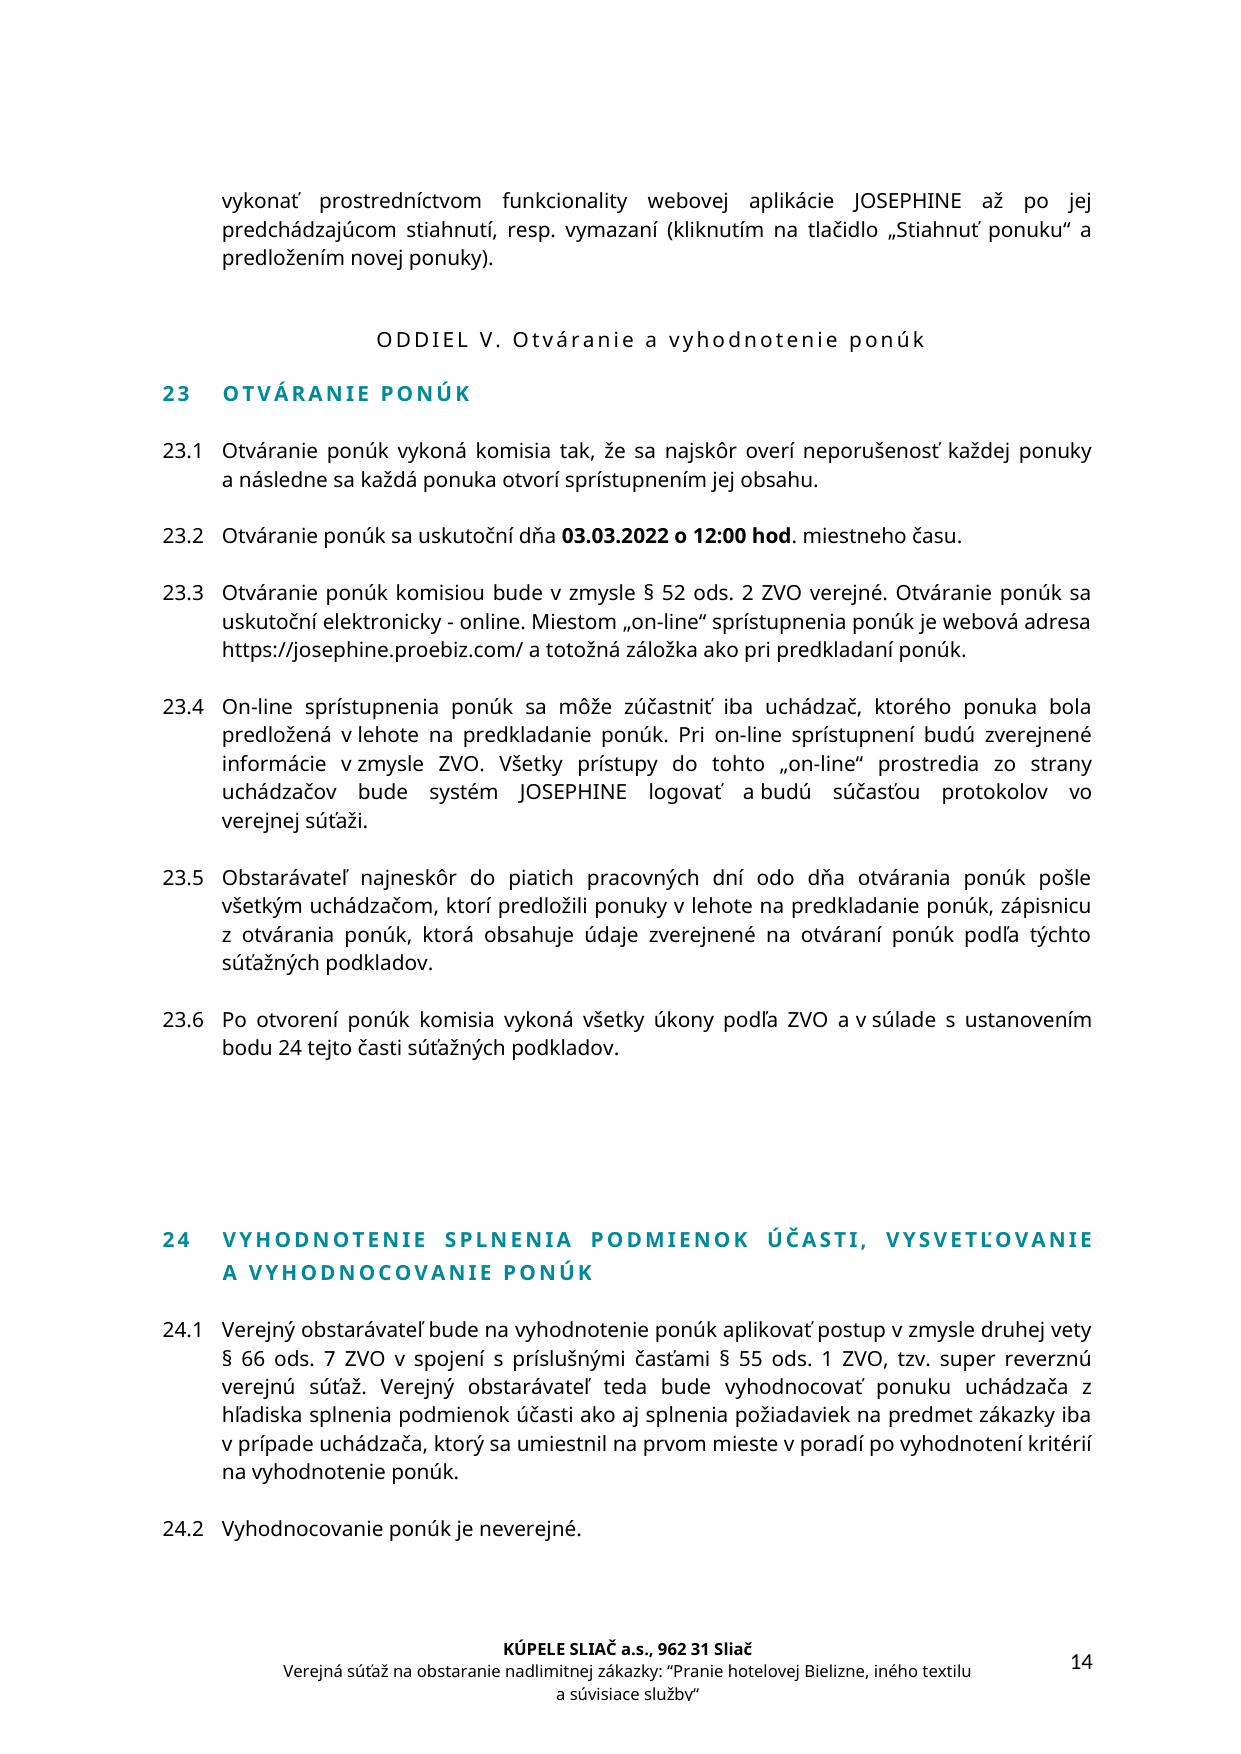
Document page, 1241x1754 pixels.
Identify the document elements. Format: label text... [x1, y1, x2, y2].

subtitle Otváranie ponúk komisiou bude v zmysle § 52 ods. 2 ZVO verejné. Otváranie ponúk sa uskutoční elektronicky - online. Miestom „on-line“ sprístupnenia ponúk je webová adresa https://josephine.proebiz.com/ a totožná záložka ako pri predkladaní ponúk. [162, 578, 1093, 664]
text ODDIEL V. Otváranie a vyhodnotenie ponúk [162, 325, 1093, 354]
subtitle Otváranie ponúk sa uskutoční dňa 03.03.2022 o 12:00 hod. miestneho času. [162, 522, 1093, 550]
subtitle Obstarávateľ najneskôr do piatich pracovných dní odo dňa otvárania ponúk pošle všetkým uchádzačom, ktorí predložili ponuky v lehote na predkladanie ponúk, zápisnicu z otvárania ponúk, ktorá obsahuje údaje zverejnené na otváraní ponúk podľa týchto súťažných podkladov. [162, 863, 1093, 977]
subtitle Po otvorení ponúk komisia vykoná všetky úkony podľa ZVO a v súlade s ustanovením bodu 24 tejto časti súťažných podkladov. [162, 1005, 1093, 1062]
text Otváranie ponúk [162, 379, 1093, 407]
subtitle Verejný obstarávateľ bude na vyhodnotenie ponúk aplikovať postup v zmysle druhej vety § 66 ods. 7 ZVO v spojení s príslušnými časťami § 55 ods. 1 ZVO, tzv. super reverznú verejnú súťaž. Verejný obstarávateľ teda bude vyhodnocovať ponuku uchádzača z hľadiska splnenia podmienok účasti ako aj splnenia požiadaviek na predmet zákazky iba v prípade uchádzača, ktorý sa umiestnil na prvom mieste v poradí po vyhodnotení kritérií na vyhodnotenie ponúk. [162, 1315, 1093, 1486]
subtitle Vyhodnocovanie ponúk je neverejné. [162, 1514, 1093, 1543]
subtitle On-line sprístupnenia ponúk sa môže zúčastniť iba uchádzač, ktorého ponuka bola predložená v lehote na predkladanie ponúk. Pri on-line sprístupnení budú zverejnené informácie v zmysle ZVO. Všetky prístupy do tohto „on-line“ prostredia zo strany uchádzačov bude systém JOSEPHINE logovať a budú súčasťou protokolov vo verejnej súťaži. [162, 692, 1093, 834]
subtitle Otváranie ponúk vykoná komisia tak, že sa najskôr overí neporušenosť každej ponuky a následne sa každá ponuka otvorí sprístupnením jej obsahu. [162, 436, 1093, 493]
text Vyhodnotenie splnenia podmienok účasti, vysvetľovanie a vyhodnocovanie ponúk [162, 1225, 1093, 1286]
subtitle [162, 186, 1093, 272]
